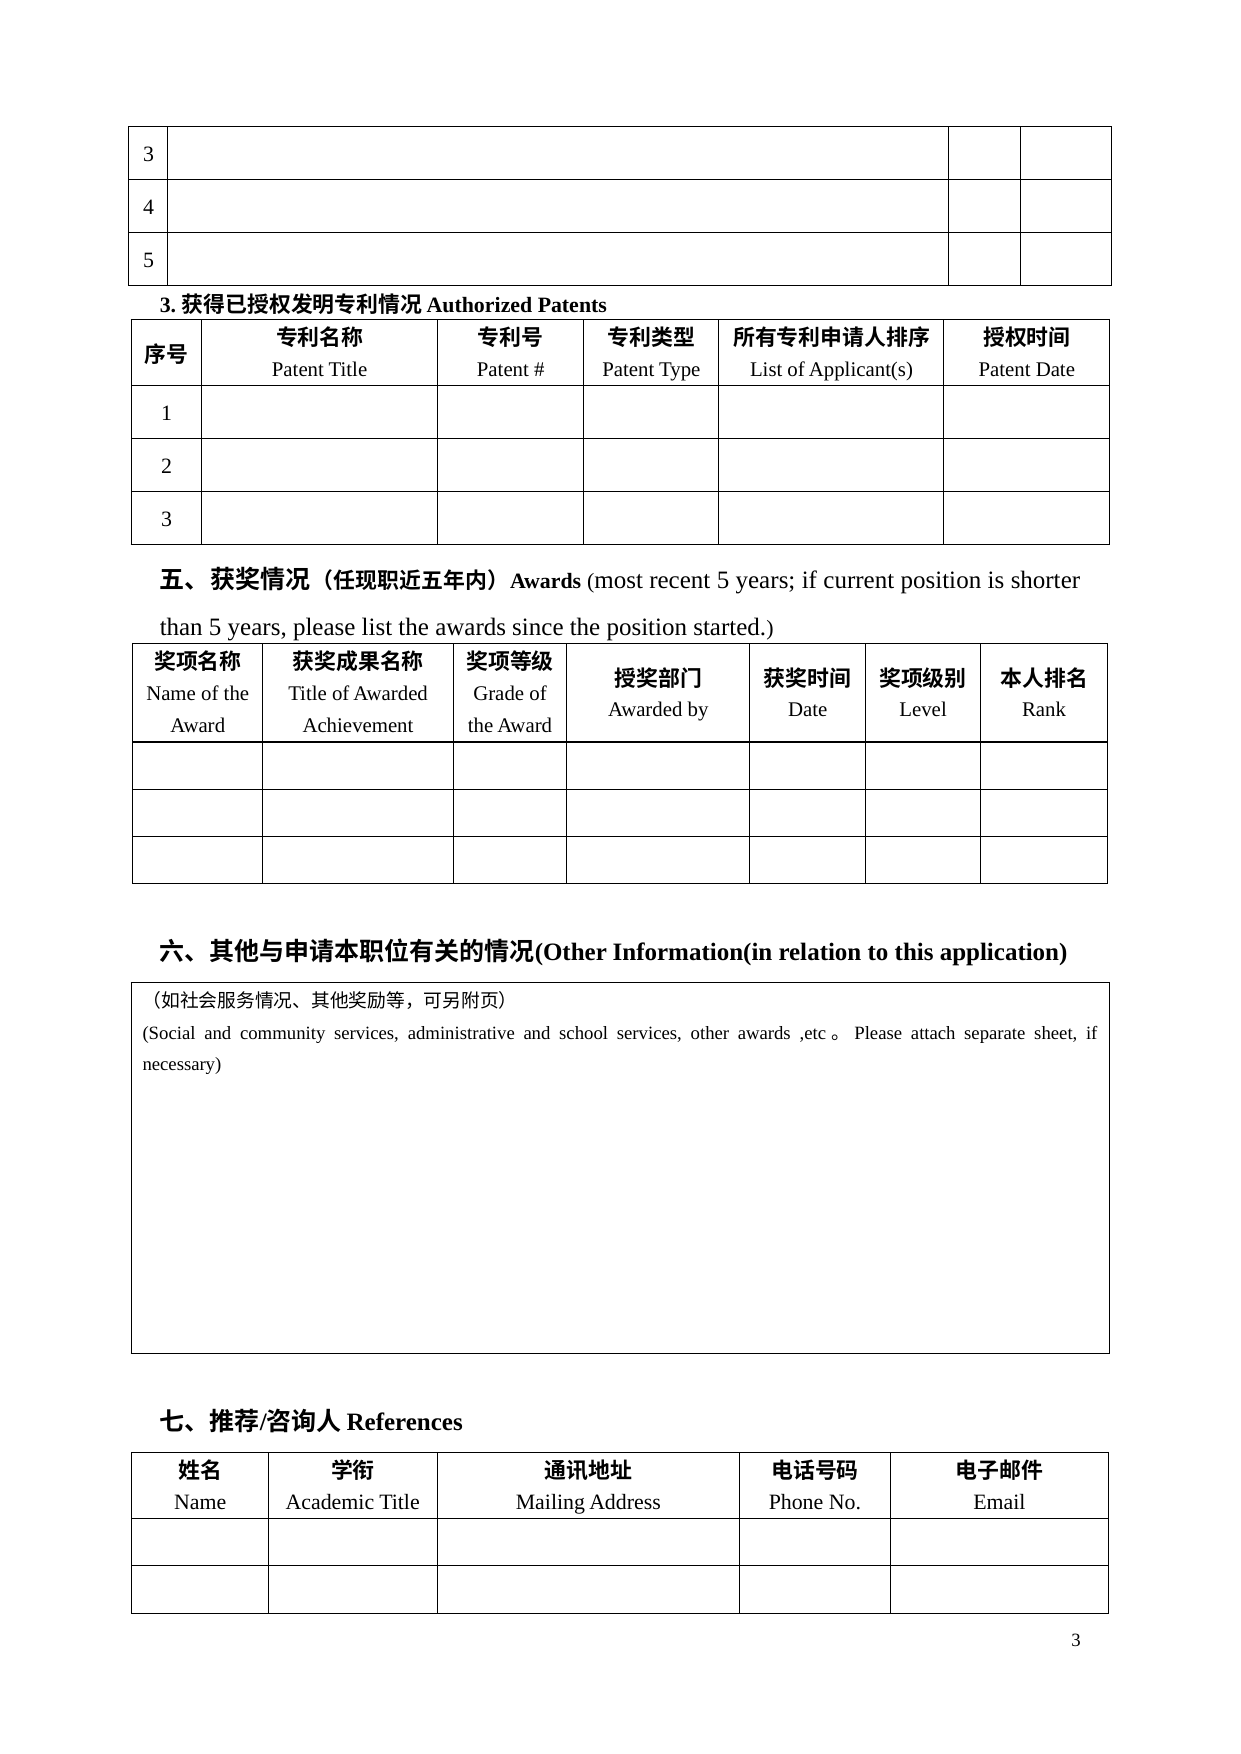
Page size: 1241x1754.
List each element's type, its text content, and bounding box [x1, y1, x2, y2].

table_header 通讯地址 Mailing Address [438, 1453, 739, 1518]
table_cell [1021, 180, 1111, 232]
table_cell 2 [132, 439, 201, 491]
table_header 姓名 Name [132, 1453, 268, 1518]
table_cell [1021, 233, 1111, 285]
table_header 学衔 Academic Title [269, 1453, 437, 1518]
table_header 所有专利申请人排序 List of Applicant(s) [719, 320, 943, 385]
table_cell [133, 790, 262, 836]
table_cell [719, 492, 943, 544]
text 六、其他与申请本职位有关的情况(Other Information(in relation to this application) [159, 917, 1081, 982]
table_cell 5 [129, 233, 167, 285]
table_cell [750, 837, 865, 883]
table_cell [438, 439, 583, 491]
table_cell [944, 492, 1109, 544]
table_cell [944, 439, 1109, 491]
table_cell [981, 790, 1107, 836]
table_header 获奖时间 Date [750, 644, 865, 741]
table_cell [132, 1566, 268, 1612]
text 3. 获得已授权发明专利情况Authorized Patents [159, 286, 1081, 319]
table_header 专利类型 Patent Type [584, 320, 718, 385]
table_cell [438, 1566, 739, 1612]
table_cell [719, 386, 943, 438]
table_cell [740, 1519, 890, 1565]
table_cell [567, 790, 749, 836]
table_cell [740, 1566, 890, 1612]
table_cell [719, 439, 943, 491]
table_cell [168, 233, 948, 285]
table_cell [454, 743, 566, 789]
text 七、推荐/咨询人References [159, 1387, 1081, 1452]
table_cell [132, 1519, 268, 1565]
table_header 奖项等级 Grade of the Award [454, 644, 566, 741]
table_cell [981, 837, 1107, 883]
table_cell [944, 386, 1109, 438]
table_header （如社会服务情况、其他奖励等，可另附页） (Social and community services, administrative and school services, other awards ,etc。Please attach separate sheet, if necessary) [132, 983, 1109, 1353]
table_cell [438, 492, 583, 544]
table_header 奖项名称 Name of the Award [133, 644, 262, 741]
table_cell [584, 386, 718, 438]
table_cell [567, 837, 749, 883]
table_cell [584, 439, 718, 491]
table_cell [949, 233, 1020, 285]
table_cell [949, 127, 1020, 179]
table_cell [866, 743, 980, 789]
table_cell [168, 127, 948, 179]
table_cell [454, 837, 566, 883]
table_cell [202, 492, 437, 544]
table_cell 3 [132, 492, 201, 544]
table_cell [949, 180, 1020, 232]
table_cell [263, 837, 453, 883]
table_cell [202, 386, 437, 438]
table_cell [981, 743, 1107, 789]
table_cell [202, 439, 437, 491]
table_header 电话号码 Phone No. [740, 1453, 890, 1518]
table_cell [866, 837, 980, 883]
table_cell 4 [129, 180, 167, 232]
table_cell [263, 743, 453, 789]
table_cell 3 [129, 127, 167, 179]
table_cell [891, 1519, 1108, 1565]
table_header 专利名称 Patent Title [202, 320, 437, 385]
table_cell [584, 492, 718, 544]
table_cell [269, 1519, 437, 1565]
table_cell [750, 790, 865, 836]
table_cell [891, 1566, 1108, 1612]
text 五、获奖情况（任现职近五年内）Awards (most recent 5 years; if current position is shorter than 5 years, please list the awards since the position started.) [159, 545, 1081, 643]
table_cell [133, 743, 262, 789]
table_cell [168, 180, 948, 232]
table_cell [438, 386, 583, 438]
table_header 电子邮件 Email [891, 1453, 1108, 1518]
table_header 专利号 Patent # [438, 320, 583, 385]
table_header 序号 [132, 320, 201, 385]
table_header 获奖成果名称 Title of Awarded Achievement [263, 644, 453, 741]
table_cell 1 [132, 386, 201, 438]
table_header 奖项级别 Level [866, 644, 980, 741]
table_cell [454, 790, 566, 836]
table_cell [750, 743, 865, 789]
table_header 授奖部门 Awarded by [567, 644, 749, 741]
table_cell [133, 837, 262, 883]
table_header 授权时间 Patent Date [944, 320, 1109, 385]
table_header 本人排名 Rank [981, 644, 1107, 741]
table_cell [866, 790, 980, 836]
table_cell [567, 743, 749, 789]
table_cell [269, 1566, 437, 1612]
table_cell [438, 1519, 739, 1565]
table_cell [1021, 127, 1111, 179]
table_cell [263, 790, 453, 836]
